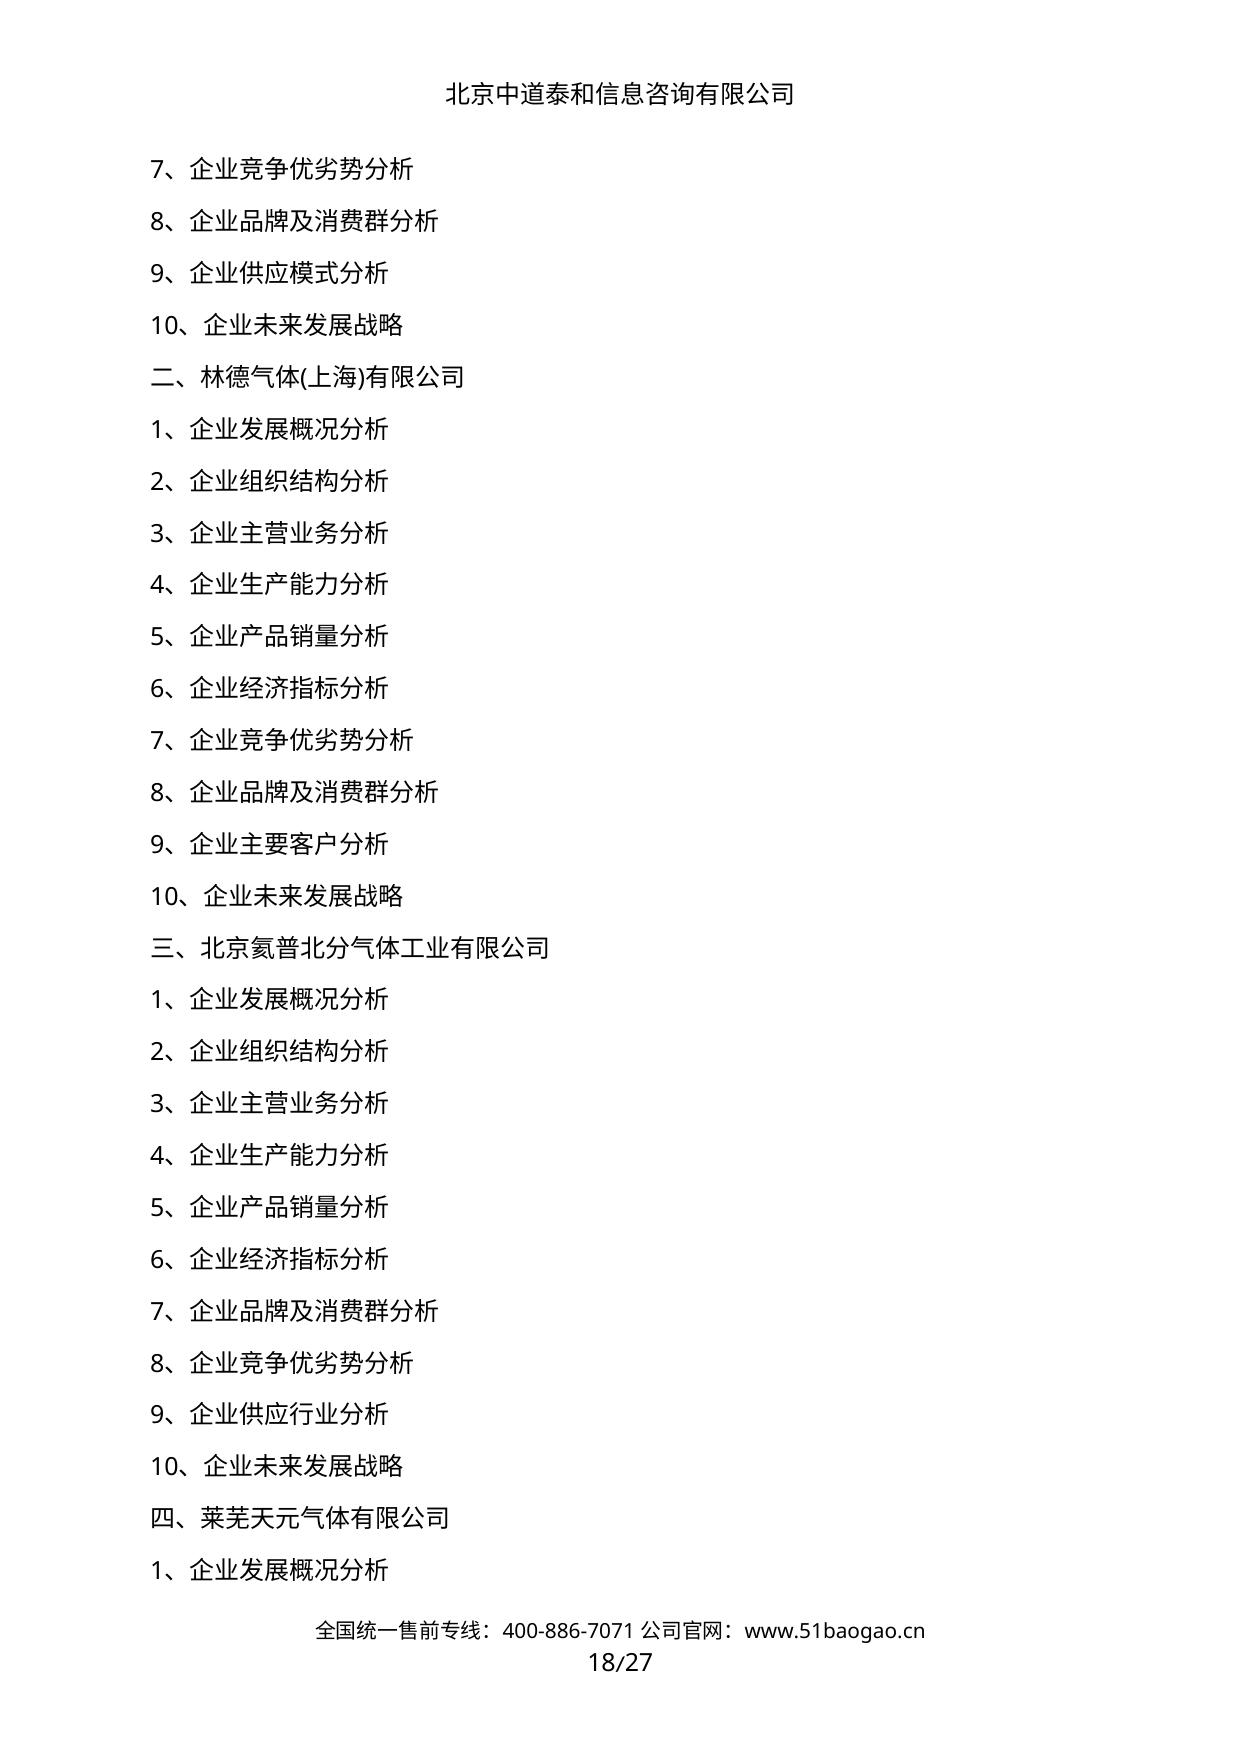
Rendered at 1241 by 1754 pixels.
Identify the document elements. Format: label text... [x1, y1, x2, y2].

text 3、企业主营业务分析 [150, 513, 1090, 549]
text 2、企业组织结构分析 [150, 461, 1090, 497]
text 5、企业产品销量分析 [150, 617, 1090, 653]
text 9、企业主要客户分析 [150, 824, 1090, 861]
text 6、企业经济指标分析 [150, 669, 1090, 705]
text 8、企业竞争优劣势分析 [150, 1343, 1090, 1379]
text 6、企业经济指标分析 [150, 1239, 1090, 1276]
text 7、企业品牌及消费群分析 [150, 1291, 1090, 1327]
text 4、企业生产能力分析 [150, 565, 1090, 601]
text 8、企业品牌及消费群分析 [150, 202, 1090, 238]
text 7、企业竞争优劣势分析 [150, 150, 1090, 186]
text 4、企业生产能力分析 [150, 1136, 1090, 1172]
text 5、企业产品销量分析 [150, 1187, 1090, 1224]
text 三、北京氦普北分气体工业有限公司 [150, 928, 1090, 964]
text 10、企业未来发展战略 [150, 876, 1090, 912]
text 8、企业品牌及消费群分析 [150, 772, 1090, 809]
text 10、企业未来发展战略 [150, 1447, 1090, 1483]
text 9、企业供应行业分析 [150, 1395, 1090, 1431]
text 3、企业主营业务分析 [150, 1084, 1090, 1120]
text 1、企业发展概况分析 [150, 409, 1090, 446]
text 2、企业组织结构分析 [150, 1032, 1090, 1068]
text 1、企业发展概况分析 [150, 1551, 1090, 1587]
text 二、林德气体(上海)有限公司 [150, 357, 1090, 394]
text 四、莱芜天元气体有限公司 [150, 1499, 1090, 1535]
text 1、企业发展概况分析 [150, 980, 1090, 1016]
text 9、企业供应模式分析 [150, 254, 1090, 290]
text 7、企业竞争优劣势分析 [150, 721, 1090, 757]
text 10、企业未来发展战略 [150, 306, 1090, 342]
